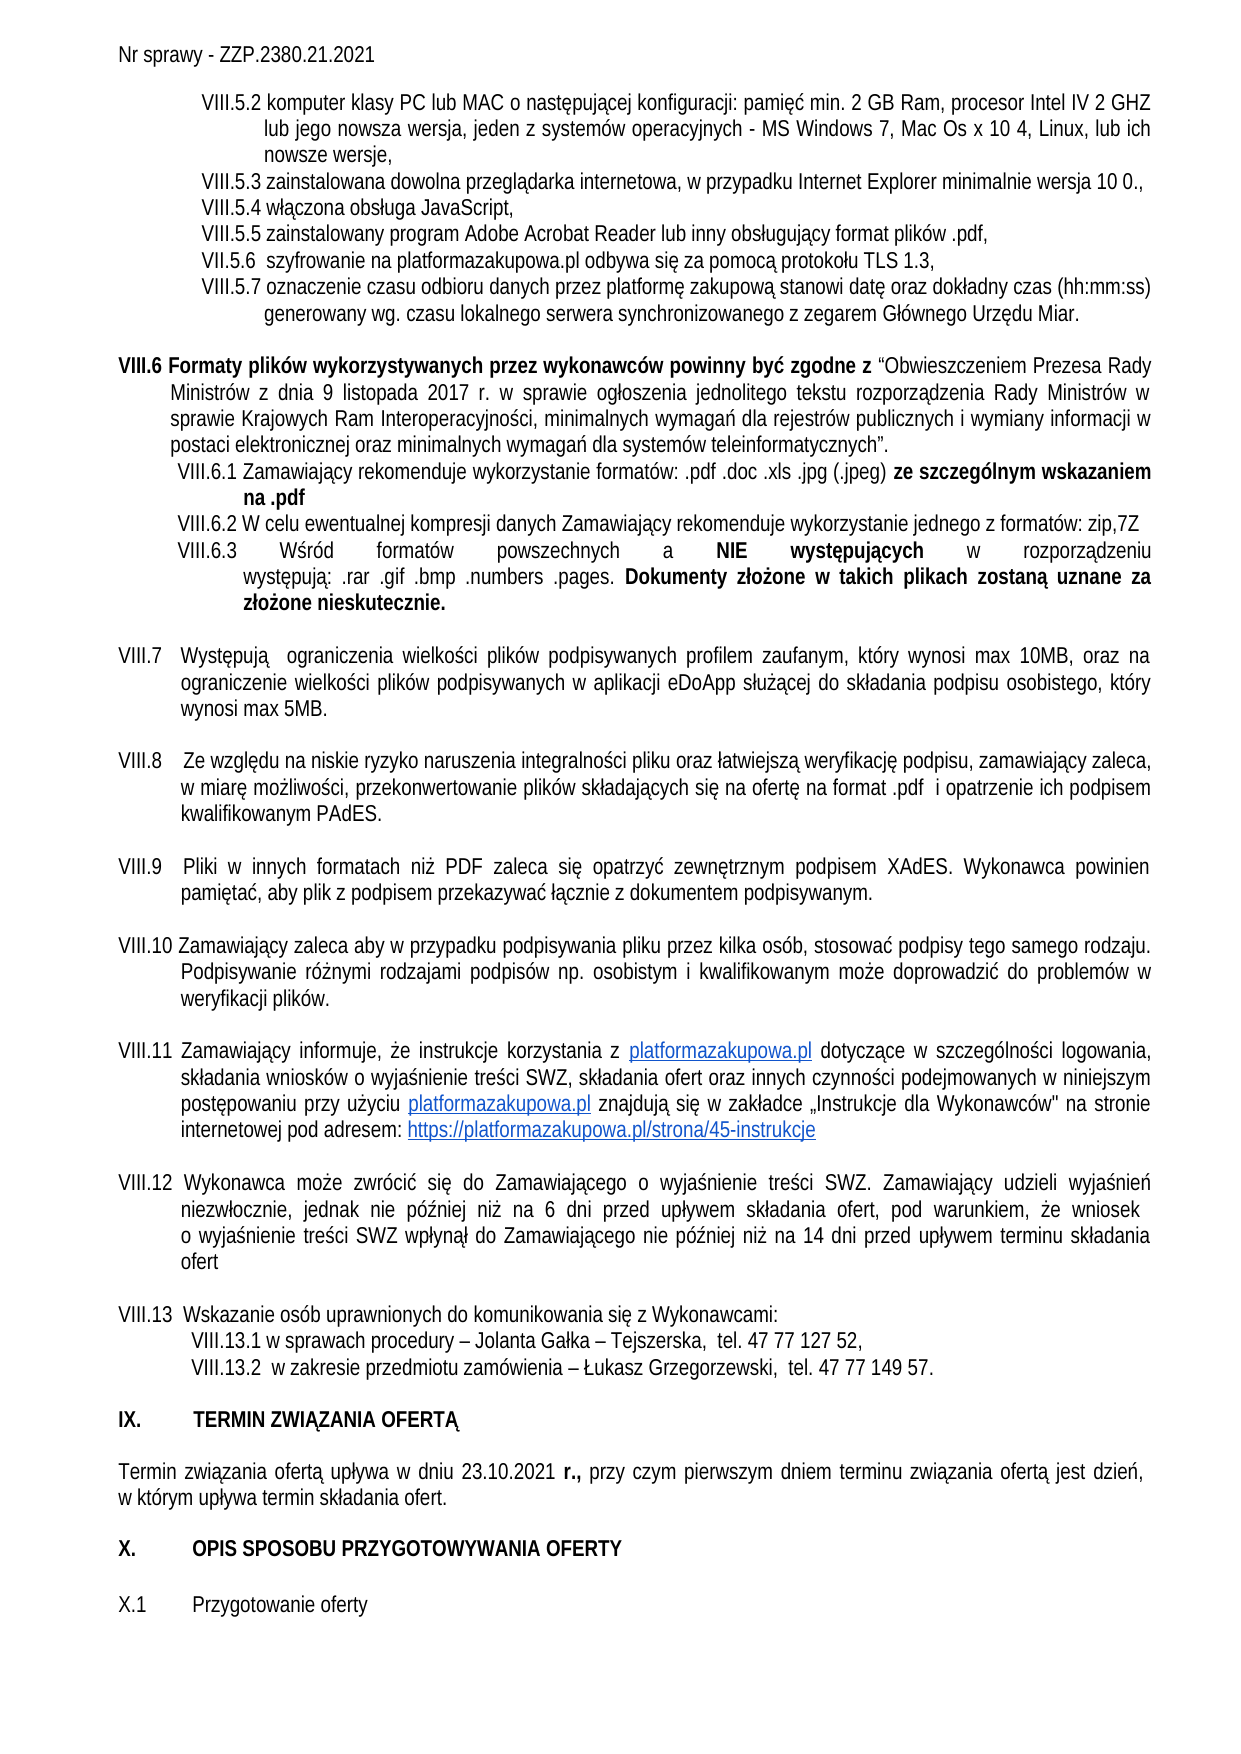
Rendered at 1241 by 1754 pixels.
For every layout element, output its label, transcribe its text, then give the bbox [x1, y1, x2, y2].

text VIII.6.2 W celu ewentualnej kompresji danych Zamawiający rekomenduje wykorzystanie jednego z formatów: zip,7Z [177, 510, 1152, 537]
text VIII.6.1 Zamawiający rekomenduje wykorzystanie formatów: .pdf .doc .xls .jpg (.jpeg) ze szczególnym wskazaniem na .pdf [177, 458, 1152, 510]
text VIII.10 Zamawiający zaleca aby w przypadku podpisywania pliku przez kilka osób, stosować podpisy tego samego rodzaju. Podpisywanie różnymi rodzajami podpisów np. osobistym i kwalifikowanym może doprowadzić do problemów w weryfikacji plików. [118, 932, 1152, 1011]
text VIII.6 Formaty plików wykorzystywanych przez wykonawców powinny być zgodne z “Obwieszczeniem Prezesa Rady Ministrów z dnia 9 listopada 2017 r. w sprawie ogłoszenia jednolitego tekstu rozporządzenia Rady Ministrów w sprawie Krajowych Ram Interoperacyjności, minimalnych wymagań dla rejestrów publicznych i wymiany informacji w postaci elektronicznej oraz minimalnych wymagań dla systemów teleinformatycznych”. [118, 352, 1152, 458]
text VIII.5.2 komputer klasy PC lub MAC o następującej konfiguracji: pamięć min. 2 GB Ram, procesor Intel IV 2 GHZ lub jego nowsza wersja, jeden z systemów operacyjnych - MS Windows 7, Mac Os x 10 4, Linux, lub ich nowsze wersje, [201, 89, 1152, 168]
text VIII.5.7 oznaczenie czasu odbioru danych przez platformę zakupową stanowi datę oraz dokładny czas (hh:mm:ss) generowany wg. czasu lokalnego serwera synchronizowanego z zegarem Głównego Urzędu Miar. [201, 273, 1152, 326]
text VII.5.6 szyfrowanie na platformazakupowa.pl odbywa się za pomocą protokołu TLS 1.3, [201, 247, 1152, 273]
text VIII.13.2 w zakresie przedmiotu zamówienia – Łukasz Grzegorzewski, tel. 47 77 149 57. [191, 1354, 1152, 1380]
text VIII.13.1 w sprawach procedury – Jolanta Gałka – Tejszerska, tel. 47 77 127 52, [191, 1327, 1152, 1354]
text VIII.13 Wskazanie osób uprawnionych do komunikowania się z Wykonawcami: [118, 1301, 1152, 1327]
text VIII.5.5 zainstalowany program Adobe Acrobat Reader lub inny obsługujący format plików .pdf, [201, 220, 1152, 247]
text VIII.8 Ze względu na niskie ryzyko naruszenia integralności pliku oraz łatwiejszą weryfikację podpisu, zamawiający zaleca, w miarę możliwości, przekonwertowanie plików składających się na ofertę na format .pdf i opatrzenie ich podpisem kwalifikowanym PAdES. [118, 747, 1152, 827]
text VIII.9 Pliki w innych formatach niż PDF zaleca się opatrzyć zewnętrznym podpisem XAdES. Wykonawca powinien pamiętać, aby plik z podpisem przekazywać łącznie z dokumentem podpisywanym. [118, 853, 1152, 906]
text VIII.11 Zamawiający informuje, że instrukcje korzystania z platformazakupowa.pl dotyczące w szczególności logowania, składania wniosków o wyjaśnienie treści SWZ, składania ofert oraz innych czynności podejmowanych w niniejszym postępowaniu przy użyciu platformazakupowa.pl znajdują się w zakładce „Instrukcje dla Wykonawców" na stronie internetowej pod adresem: https://platformazakupowa.pl/strona/45-instrukcje [118, 1037, 1152, 1143]
list Przygotowanie oferty [118, 1591, 1152, 1617]
text VIII.7 Występują ograniczenia wielkości plików podpisywanych profilem zaufanym, który wynosi max 10MB, oraz na ograniczenie wielkości plików podpisywanych w aplikacji eDoApp służącej do składania podpisu osobistego, który wynosi max 5MB. [118, 642, 1152, 721]
text IX. TERMIN ZWIĄZANIA OFERTĄ [118, 1406, 1152, 1433]
text X. OPIS SPOSOBU PRZYGOTOWYWANIA OFERTY [118, 1535, 1152, 1562]
text VIII.6.3 Wśród formatów powszechnych a NIE występujących w rozporządzeniu występują: .rar .gif .bmp .numbers .pages. Dokumenty złożone w takich plikach zostaną uznane za złożone nieskutecznie. [177, 537, 1152, 616]
text VIII.5.4 włączona obsługa JavaScript, [201, 194, 1152, 220]
text VIII.12 Wykonawca może zwrócić się do Zamawiającego o wyjaśnienie treści SWZ. Zamawiający udzieli wyjaśnień niezwłocznie, jednak nie później niż na 6 dni przed upływem składania ofert, pod warunkiem, że wniosek o wyjaśnienie treści SWZ wpłynął do Zamawiającego nie później niż na 14 dni przed upływem terminu składania ofert [118, 1169, 1152, 1274]
text VIII.5.3 zainstalowana dowolna przeglądarka internetowa, w przypadku Internet Explorer minimalnie wersja 10 0., [201, 168, 1152, 194]
text Termin związania ofertą upływa w dniu 23.10.2021 r., przy czym pierwszym dniem terminu związania ofertą jest dzień, w którym upływa termin składania ofert. [118, 1458, 1152, 1510]
